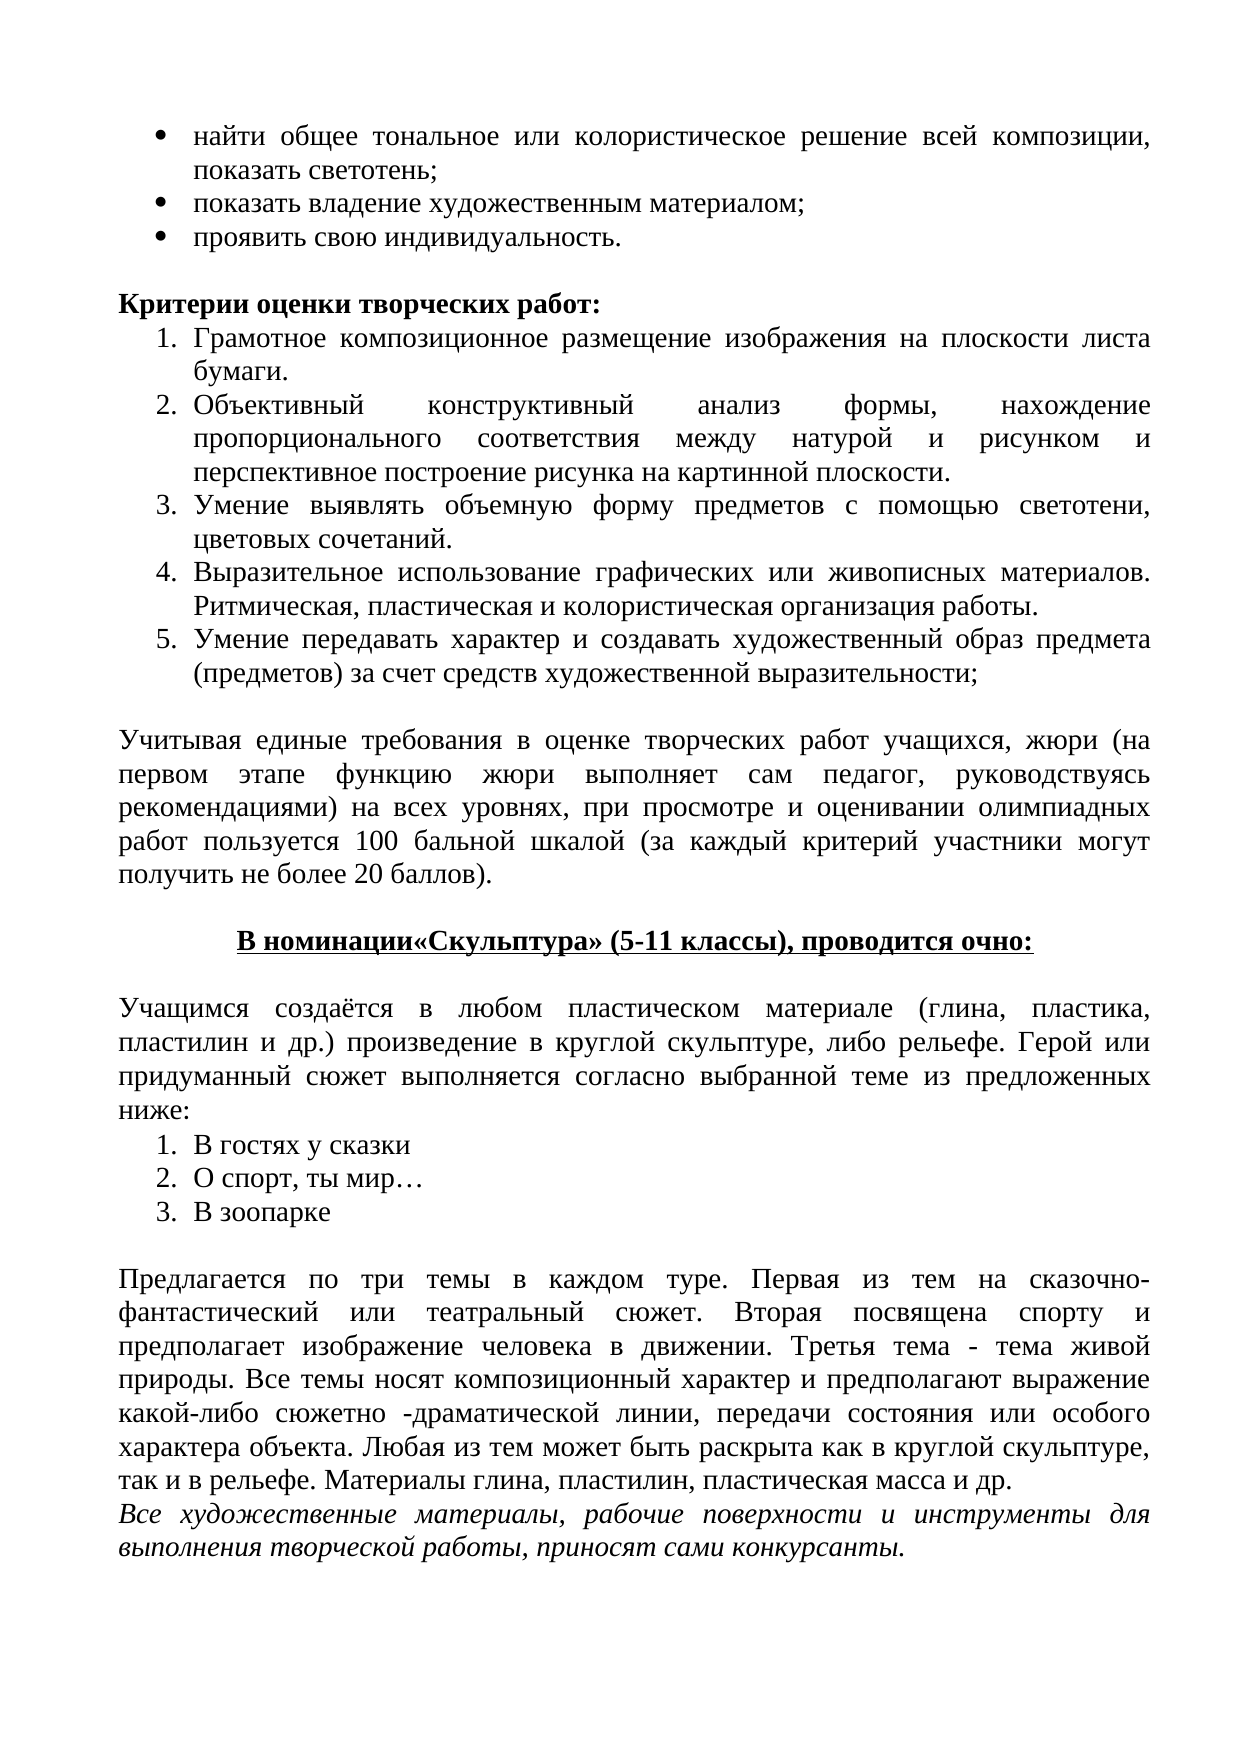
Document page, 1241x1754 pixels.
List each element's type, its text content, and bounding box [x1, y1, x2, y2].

list проявить свою индивидуальность. [156, 219, 1152, 253]
text Предлагается по три темы в каждом туре. Первая из тем на сказочно- фантастический или театральный сюжет. Вторая посвящена спорту и предполагает изображение человека в движении. Третья тема - тема живой природы. Все темы носят композиционный характер и предполагают выражение какой-либо сюжетно -драматической линии, передачи состояния или особого характера объекта. Любая из тем может быть раскрыта как в круглой скульптуре, так и в рельефе. Материалы глина, пластилин, пластическая масса и др. [118, 1261, 1152, 1496]
text Учитывая единые требования в оценке творческих работ учащихся, жюри (на первом этапе функцию жюри выполняет сам педагог, руководствуясь рекомендациями) на всех уровнях, при просмотре и оценивании олимпиадных работ пользуется 100 бальной шкалой (за каждый критерий участники могут получить не более 20 баллов). [118, 722, 1152, 890]
text Учащимся создаётся в любом пластическом материале (глина, пластика, пластилин и др.) произведение в круглой скульптуре, либо рельефе. Герой или придуманный сюжет выполняется согласно выбранной теме из предложенных ниже: [118, 991, 1152, 1127]
list О спорт, ты мир… [156, 1160, 1152, 1194]
list В зоопарке [156, 1194, 1152, 1227]
list Выразительное использование графических или живописных материалов. Ритмическая, пластическая и колористическая организация работы. [156, 554, 1152, 622]
list Умение передавать характер и создавать художественный образ предмета (предметов) за счет средств художественной выразительности; [156, 622, 1152, 689]
list показать владение художественным материалом; [156, 185, 1152, 219]
text Критерии оценки творческих работ: [118, 286, 1152, 320]
list найти общее тональное или колористическое решение всей композиции, показать светотень; [156, 118, 1152, 185]
list Умение выявлять объемную форму предметов с помощью светотени, цветовых сочетаний. [156, 487, 1152, 554]
text Все художественные материалы, рабочие поверхности и инструменты для выполнения творческой работы, приносят сами конкурсанты. [118, 1496, 1152, 1563]
list Объективный конструктивный анализ формы, нахождение пропорционального соответствия между натурой и рисунком и перспективное построение рисунка на картинной плоскости. [156, 387, 1152, 487]
list Грамотное композиционное размещение изображения на плоскости листа бумаги. [156, 320, 1152, 387]
list В гостях у сказки [156, 1127, 1152, 1160]
text В номинации«Скульптура» (5-11 классы), проводится очно: [118, 923, 1152, 957]
